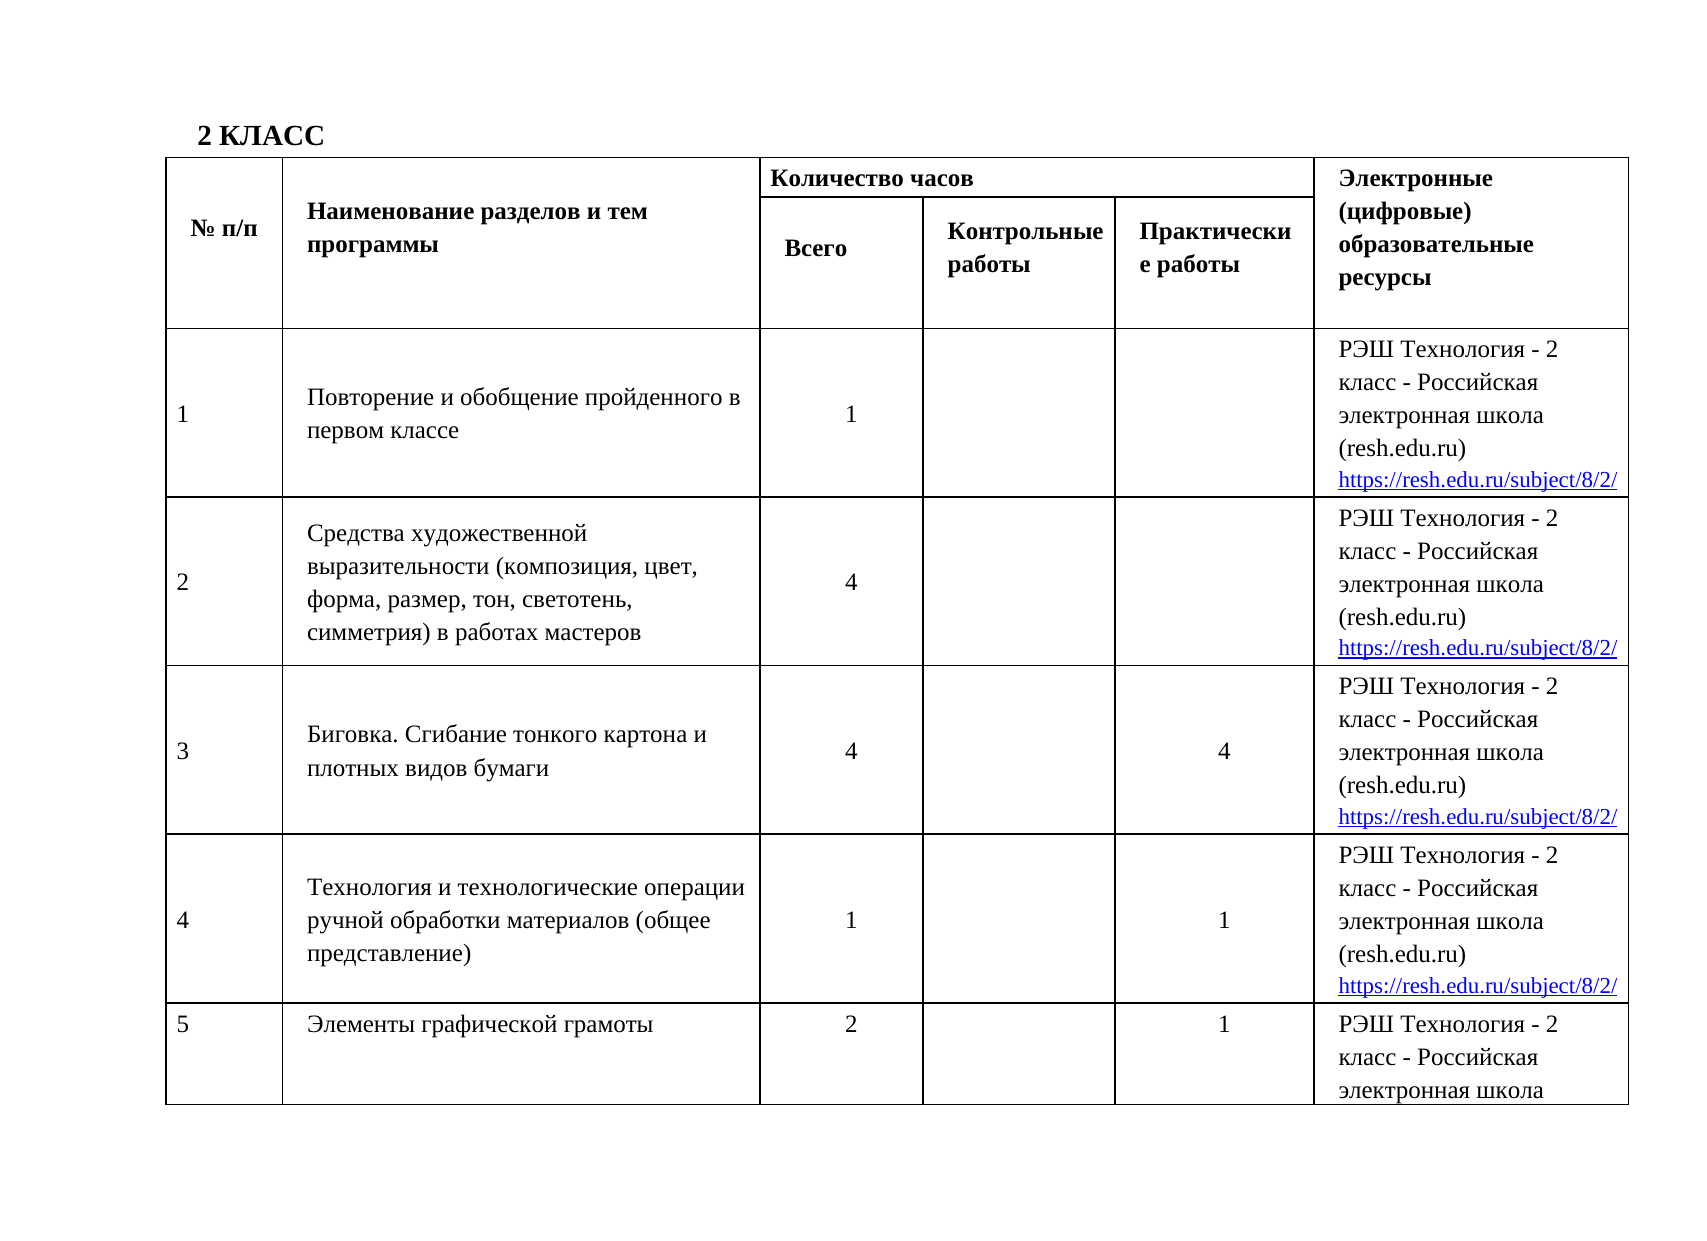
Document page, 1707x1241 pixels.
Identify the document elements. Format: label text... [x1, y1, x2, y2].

table_cell 1 [167, 329, 282, 496]
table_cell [283, 1004, 759, 1103]
table_cell Биговка. Сгибание тонкого картона и плотных видов бумаги [283, 666, 759, 833]
table_cell 1 [1116, 835, 1313, 1002]
table_header Электронные (цифровые) образовательные ресурсы [1315, 158, 1628, 327]
table_header Наименование разделов и тем программы [283, 158, 759, 327]
table_cell [1116, 498, 1313, 665]
table_cell 5 [167, 1004, 282, 1103]
table_cell Контрольные работы [924, 198, 1114, 327]
table_cell 1 [761, 329, 922, 496]
table_cell [924, 1004, 1114, 1103]
table_cell РЭШ Технология - 2 класс - Российская электронная школа (resh.edu.ru) https://resh.edu.ru/subject/8/2/ [1315, 498, 1628, 665]
table_cell 1 [1116, 1004, 1313, 1103]
table_cell 3 [167, 666, 282, 833]
table_cell 2 [167, 498, 282, 665]
table_cell [924, 498, 1114, 665]
table_cell РЭШ Технология - 2 класс - Российская электронная школа (resh.edu.ru) https://resh.edu.ru/subject/8/2/ [1315, 666, 1628, 833]
table_cell Всего [761, 198, 922, 327]
table_cell [924, 666, 1114, 833]
table_cell 1 [761, 835, 922, 1002]
table_cell 4 [761, 666, 922, 833]
table_cell 4 [1116, 666, 1313, 833]
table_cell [1315, 835, 1628, 1002]
table_cell [924, 835, 1114, 1002]
table_header Количество часов [761, 158, 1313, 196]
table_cell Повторение и обобщение пройденного в первом классе [283, 329, 759, 496]
table_cell Технология и технологические операции ручной обработки материалов (общее представление) [283, 835, 759, 1002]
table_header № п/п [167, 158, 282, 327]
table_cell Средства художественной выразительности (композиция, цвет, форма, размер, тон, светотень, симметрия) в работах мастеров [283, 498, 759, 665]
table_cell 4 [167, 835, 282, 1002]
table_cell 2 [761, 1004, 922, 1103]
table_cell РЭШ Технология - 2 класс - Российская электронная школа (resh.edu.ru) https://resh.edu.ru/subject/8/2/ [1315, 329, 1628, 496]
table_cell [1315, 1004, 1628, 1103]
text 2 КЛАСС [190, 118, 1618, 152]
table_cell 4 [761, 498, 922, 665]
table_cell [1116, 329, 1313, 496]
table_cell [924, 329, 1114, 496]
table_cell Практические работы [1116, 198, 1313, 327]
